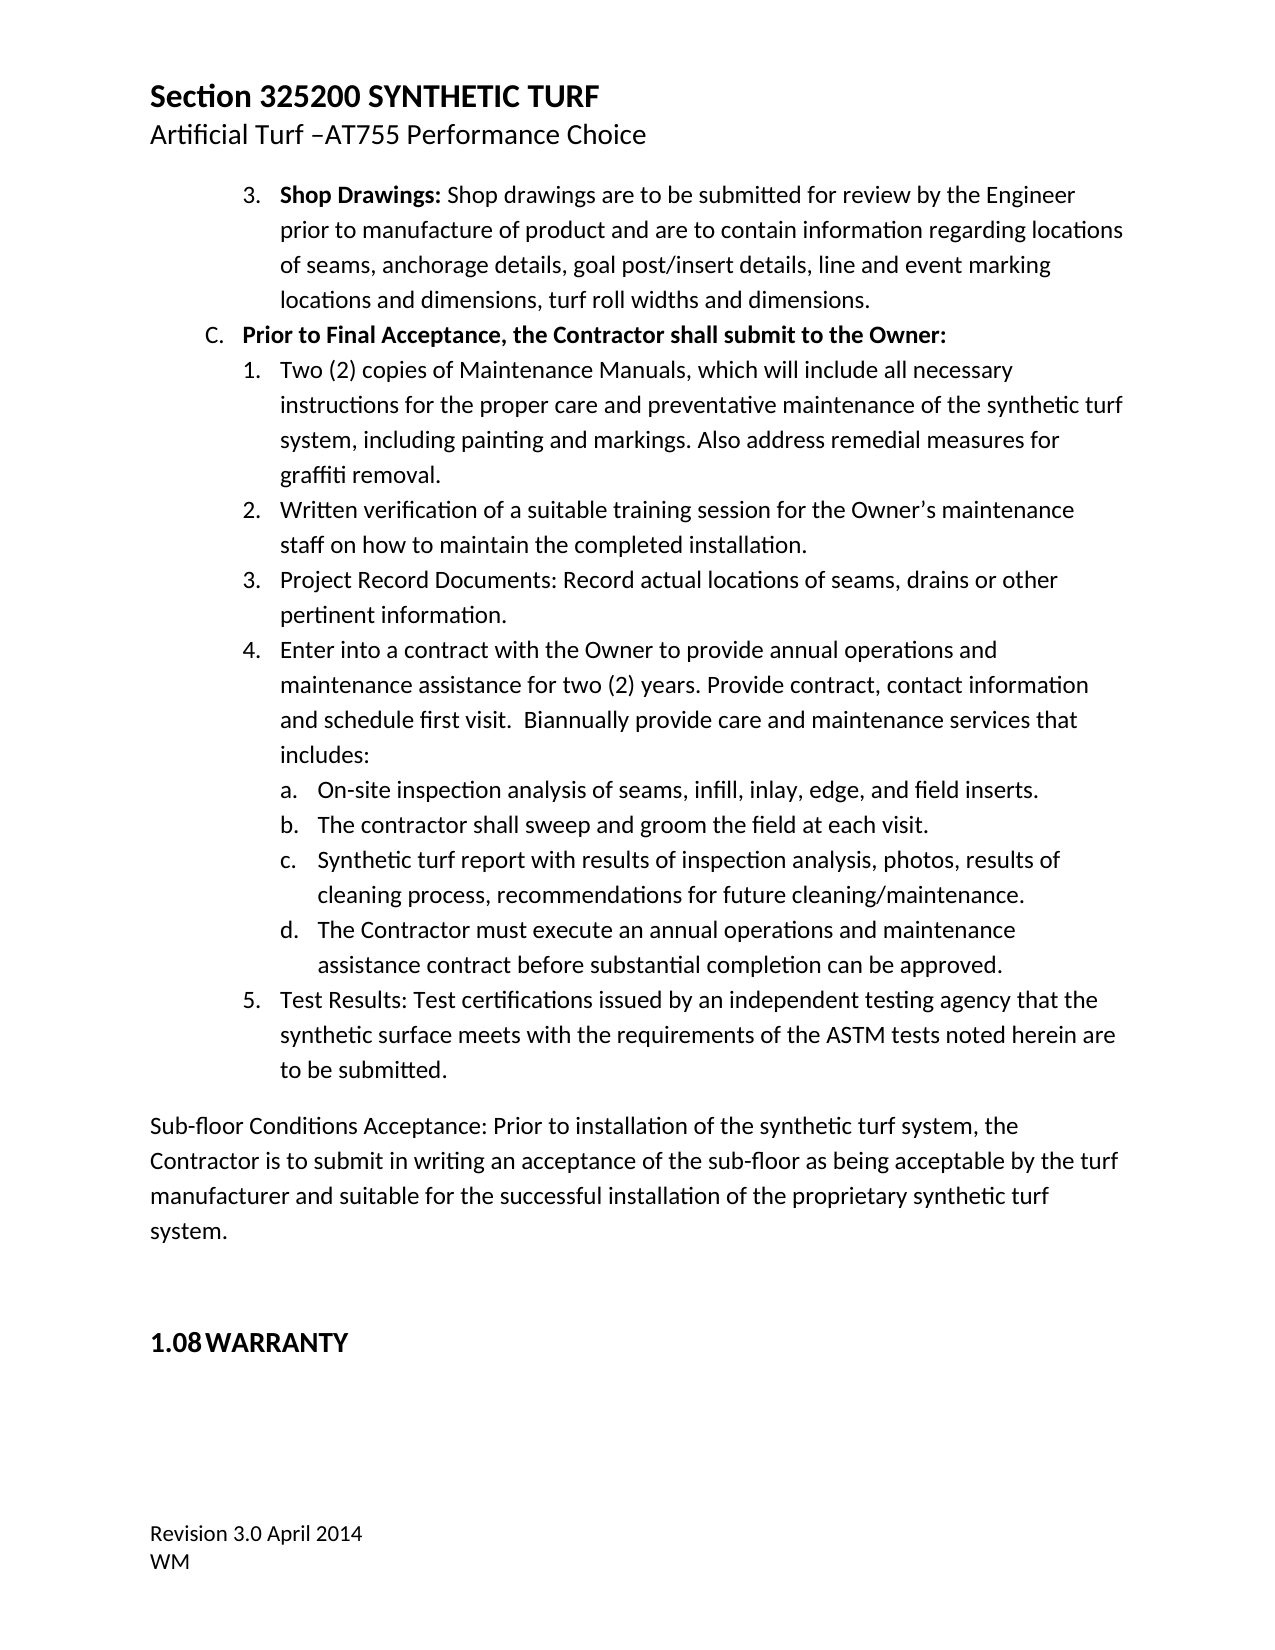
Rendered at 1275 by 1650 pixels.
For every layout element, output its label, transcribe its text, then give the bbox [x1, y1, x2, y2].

list WARRANTY [150, 1324, 1125, 1360]
list Prior to Final Acceptance, the Contractor shall submit to the Owner: [205, 319, 1125, 350]
list Project Record Documents: Record actual locations of seams, drains or other pertinent information. [242, 564, 1125, 630]
list Two (2) copies of Maintenance Manuals, which will include all necessary instructions for the proper care and preventative maintenance of the synthetic turf system, including painting and markings. Also address remedial measures for graffiti removal. [242, 354, 1125, 490]
list Synthetic turf report with results of inspection analysis, photos, results of cleaning process, recommendations for future cleaning/maintenance. [280, 844, 1125, 910]
text Sub-floor Conditions Acceptance: Prior to installation of the synthetic turf system, the Contractor is to submit in writing an acceptance of the sub-floor as being acceptable by the turf manufacturer and suitable for the successful installation of the proprietary synthetic turf system. [150, 1110, 1125, 1246]
list Shop Drawings: Shop drawings are to be submitted for review by the Engineer prior to manufacture of product and are to contain information regarding locations of seams, anchorage details, goal post/insert details, line and event marking locations and dimensions, turf roll widths and dimensions. [242, 179, 1125, 315]
list Written verification of a suitable training session for the Owner’s maintenance staff on how to maintain the completed installation. [242, 494, 1125, 560]
list Enter into a contract with the Owner to provide annual operations and maintenance assistance for two (2) years. Provide contract, contact information and schedule first visit. Biannually provide care and maintenance services that includes: [242, 634, 1125, 770]
list The contractor shall sweep and groom the field at each visit. [280, 809, 1125, 840]
list On-site inspection analysis of seams, infill, inlay, edge, and field inserts. [280, 774, 1125, 805]
list Test Results: Test certifications issued by an independent testing agency that the synthetic surface meets with the requirements of the ASTM tests noted herein are to be submitted. [242, 984, 1125, 1085]
list The Contractor must execute an annual operations and maintenance assistance contract before substantial completion can be approved. [280, 914, 1125, 980]
